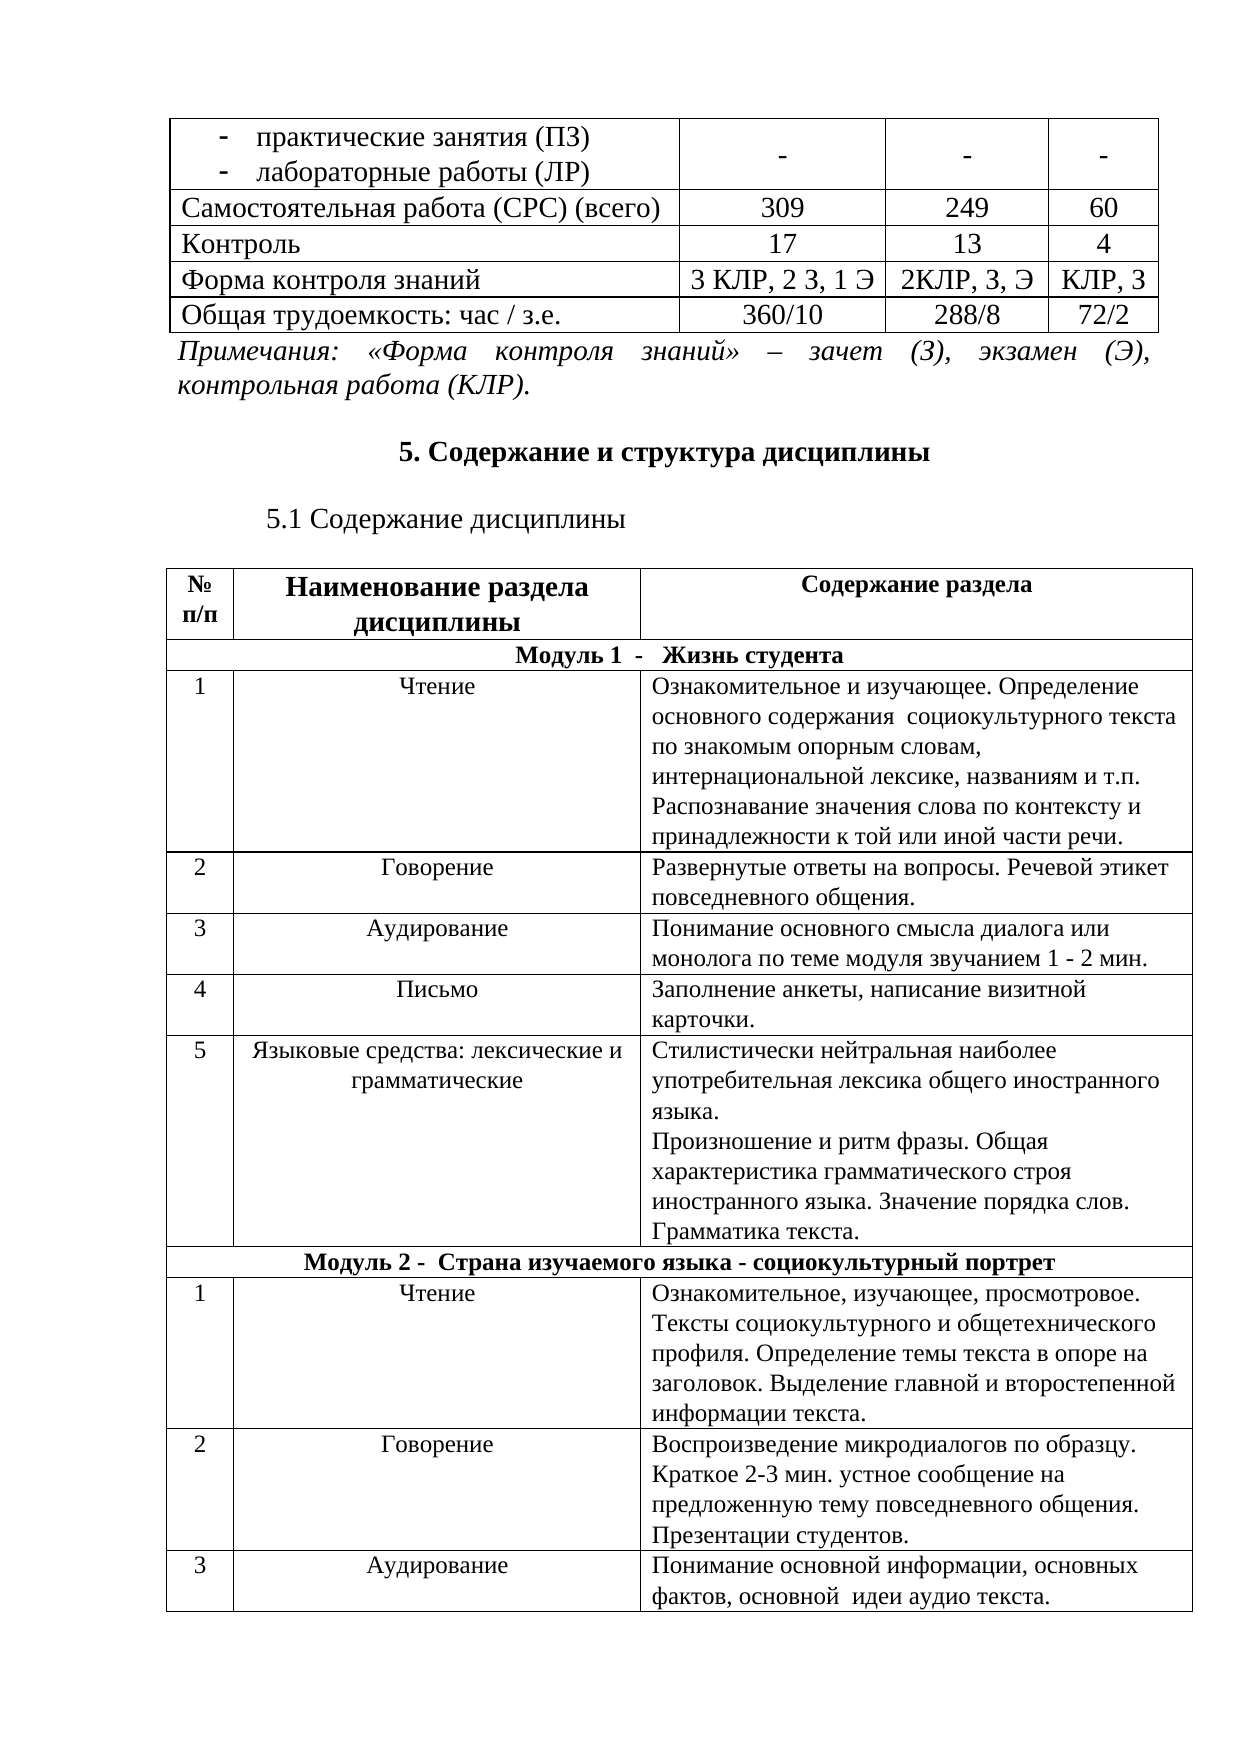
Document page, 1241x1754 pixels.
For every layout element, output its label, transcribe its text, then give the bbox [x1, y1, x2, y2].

table_cell 1 [167, 671, 233, 851]
table_cell Модуль 1 - Жизнь студента [167, 640, 1192, 670]
table_cell Воспроизведение микродиалогов по образцу. Краткое 2-3 мин. устное сообщение на предложенную тему повседневного общения. Презентации студентов. [641, 1429, 1192, 1549]
table_cell Чтение [234, 1278, 640, 1428]
table_cell Понимание основной информации, основных фактов, основной идеи аудио текста. [641, 1551, 1192, 1611]
table_cell 1 [167, 1278, 233, 1428]
table_cell Чтение [234, 671, 640, 851]
table_cell Аудирование [234, 914, 640, 973]
table_cell Развернутые ответы на вопросы. Речевой этикет повседневного общения. [641, 853, 1192, 912]
table_cell Самостоятельная работа (СРС) (всего) [171, 190, 679, 225]
table_cell 3 КЛР, 2 З, 1 Э [680, 262, 885, 296]
table_header № п/п [167, 569, 233, 639]
table_cell 360/10 [680, 298, 885, 332]
table_cell Ознакомительное и изучающее. Определение основного содержания социокультурного текста по знакомым опорным словам, интернациональной лексике, названиям и т.п. Распознавание значения слова по контексту и принадлежности к той или иной части речи. [641, 671, 1192, 851]
table_cell 4 [1049, 226, 1158, 261]
table_cell 34 - 34 - [680, 119, 885, 189]
text 5. Содержание и структура дисциплины [177, 434, 1152, 467]
table_cell Понимание основного смысла диалога или монолога по теме модуля звучанием 1 - 2 мин. [641, 914, 1192, 973]
table_cell Заполнение анкеты, написание визитной карточки. [641, 975, 1192, 1034]
table_cell 309 [680, 190, 885, 225]
table_cell 288/8 [886, 298, 1048, 332]
table_cell 4 [167, 975, 233, 1034]
table_cell Аудирование [234, 1551, 640, 1611]
table_cell 2 [167, 853, 233, 912]
table_cell 8 - 8 - [1049, 119, 1158, 189]
table_cell Языковые средства: лексические и грамматические [234, 1036, 640, 1246]
table_cell Модуль 2 - Страна изучаемого языка - социокультурный портрет [167, 1247, 1192, 1277]
table_cell Говорение [234, 853, 640, 912]
table_cell 249 [886, 190, 1048, 225]
table_header Содержание раздела [641, 569, 1192, 639]
text Примечания: «Форма контроля знаний» – зачет (З), экзамен (Э), контрольная работа (КЛР). [177, 333, 1152, 400]
table_cell 72/2 [1049, 298, 1158, 332]
table_cell 60 [1049, 190, 1158, 225]
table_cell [171, 119, 679, 189]
table_cell 26 - 26 - [886, 119, 1048, 189]
table_cell 13 [886, 226, 1048, 261]
table_cell 17 [680, 226, 885, 261]
table_cell 3 [167, 914, 233, 973]
table_cell Стилистически нейтральная наиболее употребительная лексика общего иностранного языка. Произношение и ритм фразы. Общая характеристика грамматического строя иностранного языка. Значение порядка слов. Грамматика текста. [641, 1036, 1192, 1246]
table_cell Говорение [234, 1429, 640, 1549]
table_cell 2 [167, 1429, 233, 1549]
table_cell Общая трудоемкость: час / з.е. [171, 298, 679, 332]
table_header Наименование раздела дисциплины [234, 569, 640, 639]
table_cell Ознакомительное, изучающее, просмотровое. Тексты социокультурного и общетехнического профиля. Определение темы текста в опоре на заголовок. Выделение главной и второстепенной информации текста. [641, 1278, 1192, 1428]
table_cell Контроль [171, 226, 679, 261]
table_cell Форма контроля знаний [171, 262, 679, 296]
table_cell Письмо [234, 975, 640, 1034]
table_cell 3 [167, 1551, 233, 1611]
text 5.1 Содержание дисциплины [177, 501, 1152, 534]
table_cell 2КЛР, З, Э [886, 262, 1048, 296]
table_cell 5 [167, 1036, 233, 1246]
table_cell КЛР, З [1049, 262, 1158, 296]
